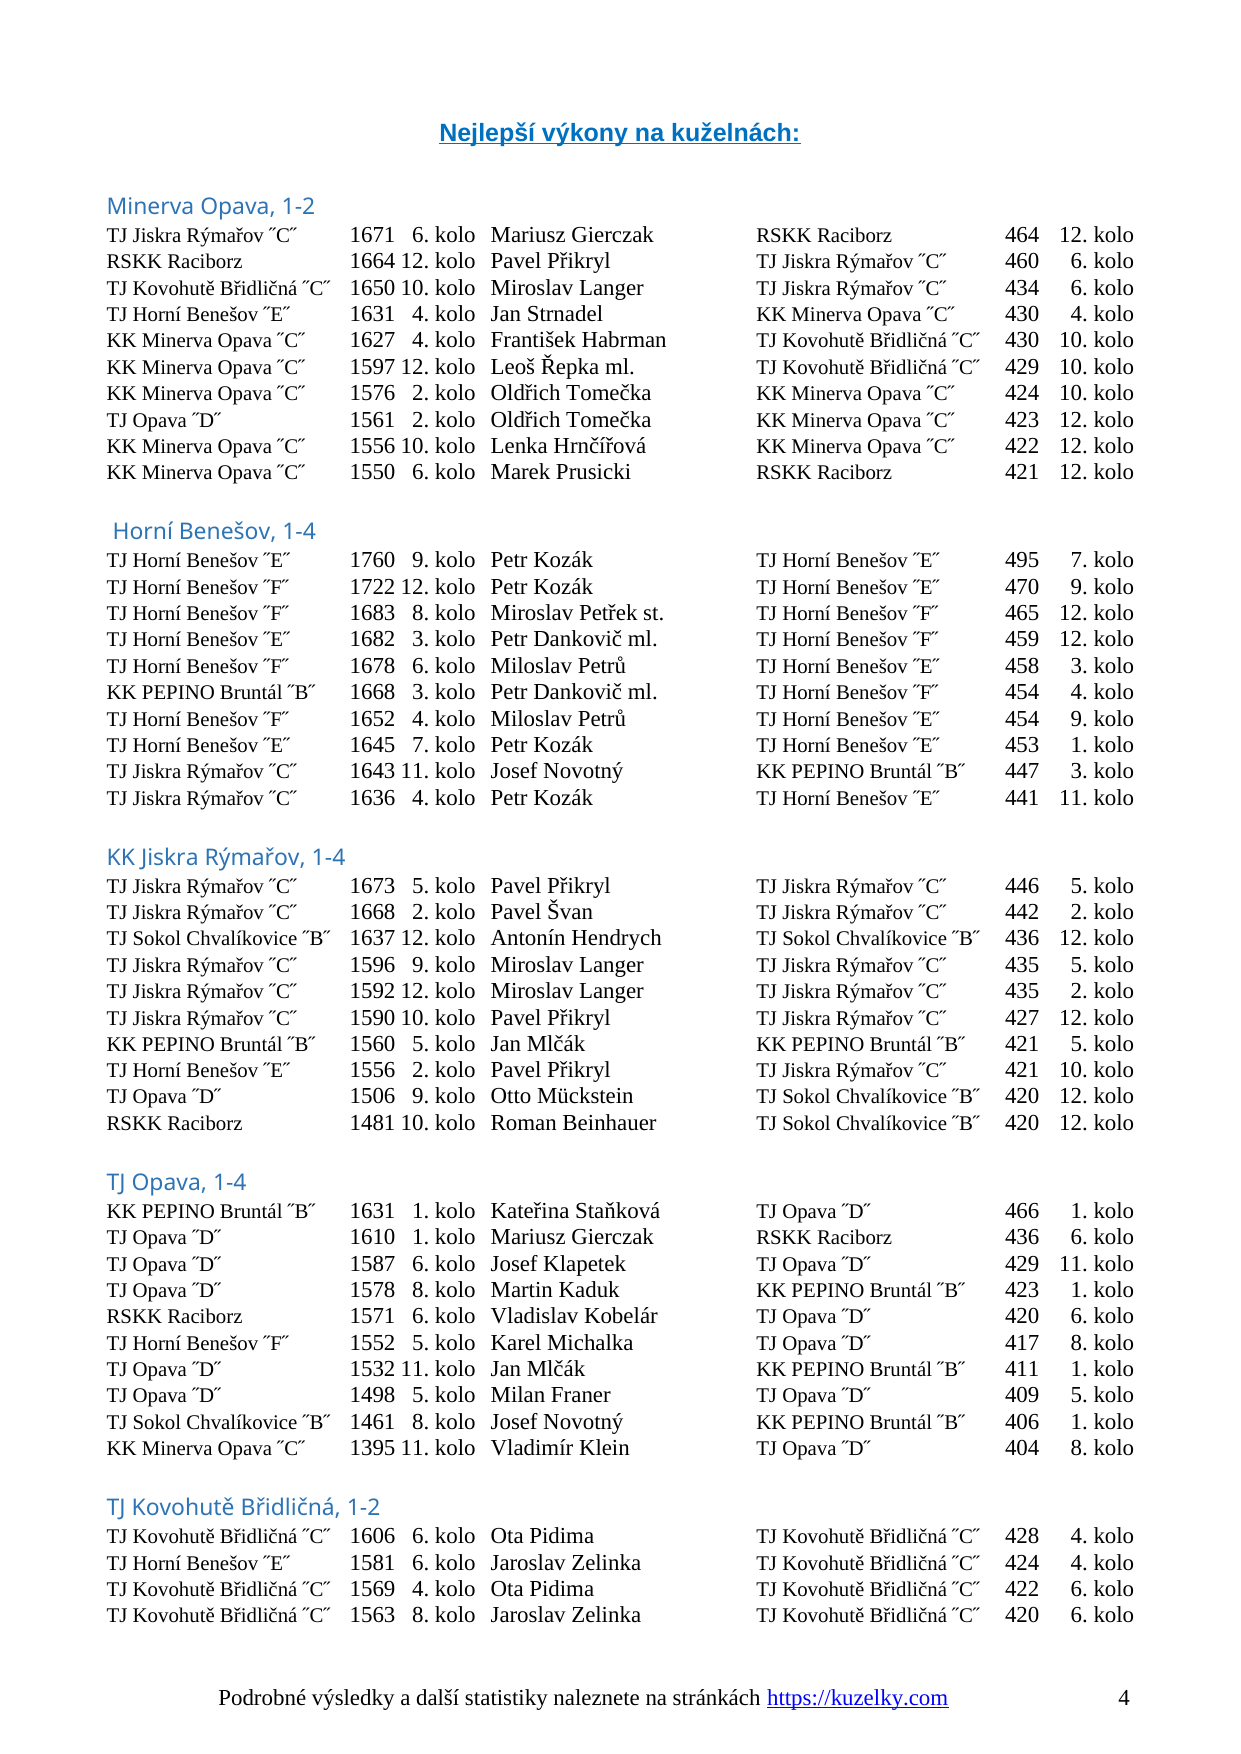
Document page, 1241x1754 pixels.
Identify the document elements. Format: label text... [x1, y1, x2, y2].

text TJ Opava ˝D˝ 1561 2. kolo Oldřich Tomečka KK Minerva Opava ˝C˝ 423 12. kolo [106, 406, 1134, 432]
text TJ Sokol Chvalíkovice ˝B˝ 1637 12. kolo Antonín Hendrych TJ Sokol Chvalíkovice ˝B˝ 436 12. kolo [106, 924, 1134, 951]
text TJ Kovohutě Břidličná ˝C˝ 1563 8. kolo Jaroslav Zelinka TJ Kovohutě Břidličná ˝C˝ 420 6. kolo [106, 1601, 1134, 1628]
text KK PEPINO Bruntál ˝B˝ 1560 5. kolo Jan Mlčák KK PEPINO Bruntál ˝B˝ 421 5. kolo [106, 1030, 1134, 1056]
text TJ Horní Benešov ˝F˝ 1678 6. kolo Miloslav Petrů TJ Horní Benešov ˝E˝ 458 3. kolo [106, 652, 1134, 678]
text KK Minerva Opava ˝C˝ 1597 12. kolo Leoš Řepka ml. TJ Kovohutě Břidličná ˝C˝ 429 10. kolo [106, 353, 1134, 379]
text TJ Horní Benešov ˝E˝ 1556 2. kolo Pavel Přikryl TJ Jiskra Rýmařov ˝C˝ 421 10. kolo [106, 1056, 1134, 1083]
text TJ Jiskra Rýmařov ˝C˝ 1596 9. kolo Miroslav Langer TJ Jiskra Rýmařov ˝C˝ 435 5. kolo [106, 951, 1134, 977]
text RSKK Raciborz 1481 10. kolo Roman Beinhauer TJ Sokol Chvalíkovice ˝B˝ 420 12. kolo [106, 1109, 1134, 1135]
text TJ Jiskra Rýmařov ˝C˝ 1636 4. kolo Petr Kozák TJ Horní Benešov ˝E˝ 441 11. kolo [106, 784, 1134, 810]
subtitle Minerva Opava, 1-2 [106, 190, 1134, 221]
text TJ Opava ˝D˝ 1532 11. kolo Jan Mlčák KK PEPINO Bruntál ˝B˝ 411 1. kolo [106, 1355, 1134, 1382]
text KK Minerva Opava ˝C˝ 1550 6. kolo Marek Prusicki RSKK Raciborz 421 12. kolo [106, 458, 1134, 485]
text TJ Opava ˝D˝ 1578 8. kolo Martin Kaduk KK PEPINO Bruntál ˝B˝ 423 1. kolo [106, 1276, 1134, 1302]
text TJ Jiskra Rýmařov ˝C˝ 1592 12. kolo Miroslav Langer TJ Jiskra Rýmařov ˝C˝ 435 2. kolo [106, 977, 1134, 1003]
text TJ Horní Benešov ˝F˝ 1683 8. kolo Miroslav Petřek st. TJ Horní Benešov ˝F˝ 465 12. kolo [106, 599, 1134, 626]
text TJ Kovohutě Břidličná ˝C˝ 1569 4. kolo Ota Pidima TJ Kovohutě Břidličná ˝C˝ 422 6. kolo [106, 1575, 1134, 1601]
text TJ Jiskra Rýmařov ˝C˝ 1673 5. kolo Pavel Přikryl TJ Jiskra Rýmařov ˝C˝ 446 5. kolo [106, 872, 1134, 898]
text KK PEPINO Bruntál ˝B˝ 1631 1. kolo Kateřina Staňková TJ Opava ˝D˝ 466 1. kolo [106, 1197, 1134, 1223]
text RSKK Raciborz 1664 12. kolo Pavel Přikryl TJ Jiskra Rýmařov ˝C˝ 460 6. kolo [106, 247, 1134, 274]
text TJ Horní Benešov ˝E˝ 1631 4. kolo Jan Strnadel KK Minerva Opava ˝C˝ 430 4. kolo [106, 300, 1134, 327]
subtitle Horní Benešov, 1-4 [106, 515, 1134, 546]
subtitle TJ Kovohutě Břidličná, 1-2 [106, 1491, 1134, 1522]
subtitle TJ Opava, 1-4 [106, 1166, 1134, 1197]
text TJ Opava ˝D˝ 1506 9. kolo Otto Mückstein TJ Sokol Chvalíkovice ˝B˝ 420 12. kolo [106, 1083, 1134, 1109]
text KK Minerva Opava ˝C˝ 1576 2. kolo Oldřich Tomečka KK Minerva Opava ˝C˝ 424 10. kolo [106, 379, 1134, 406]
text TJ Jiskra Rýmařov ˝C˝ 1668 2. kolo Pavel Švan TJ Jiskra Rýmařov ˝C˝ 442 2. kolo [106, 898, 1134, 924]
text TJ Kovohutě Břidličná ˝C˝ 1606 6. kolo Ota Pidima TJ Kovohutě Břidličná ˝C˝ 428 4. kolo [106, 1522, 1134, 1549]
text TJ Horní Benešov ˝F˝ 1722 12. kolo Petr Kozák TJ Horní Benešov ˝E˝ 470 9. kolo [106, 573, 1134, 599]
text TJ Horní Benešov ˝E˝ 1581 6. kolo Jaroslav Zelinka TJ Kovohutě Břidličná ˝C˝ 424 4. kolo [106, 1549, 1134, 1575]
text KK Minerva Opava ˝C˝ 1395 11. kolo Vladimír Klein TJ Opava ˝D˝ 404 8. kolo [106, 1434, 1134, 1461]
text Nejlepší výkony na kuželnách: [94, 118, 1145, 147]
text TJ Sokol Chvalíkovice ˝B˝ 1461 8. kolo Josef Novotný KK PEPINO Bruntál ˝B˝ 406 1. kolo [106, 1408, 1134, 1434]
text KK Minerva Opava ˝C˝ 1627 4. kolo František Habrman TJ Kovohutě Břidličná ˝C˝ 430 10. kolo [106, 327, 1134, 353]
text TJ Jiskra Rýmařov ˝C˝ 1590 10. kolo Pavel Přikryl TJ Jiskra Rýmařov ˝C˝ 427 12. kolo [106, 1003, 1134, 1030]
text TJ Horní Benešov ˝F˝ 1552 5. kolo Karel Michalka TJ Opava ˝D˝ 417 8. kolo [106, 1329, 1134, 1355]
text TJ Jiskra Rýmařov ˝C˝ 1643 11. kolo Josef Novotný KK PEPINO Bruntál ˝B˝ 447 3. kolo [106, 757, 1134, 784]
text TJ Kovohutě Břidličná ˝C˝ 1650 10. kolo Miroslav Langer TJ Jiskra Rýmařov ˝C˝ 434 6. kolo [106, 274, 1134, 300]
text TJ Horní Benešov ˝E˝ 1760 9. kolo Petr Kozák TJ Horní Benešov ˝E˝ 495 7. kolo [106, 546, 1134, 573]
text KK Minerva Opava ˝C˝ 1556 10. kolo Lenka Hrnčířová KK Minerva Opava ˝C˝ 422 12. kolo [106, 432, 1134, 458]
subtitle KK Jiskra Rýmařov, 1-4 [106, 841, 1134, 872]
text TJ Horní Benešov ˝E˝ 1645 7. kolo Petr Kozák TJ Horní Benešov ˝E˝ 453 1. kolo [106, 731, 1134, 757]
text TJ Horní Benešov ˝F˝ 1652 4. kolo Miloslav Petrů TJ Horní Benešov ˝E˝ 454 9. kolo [106, 704, 1134, 731]
text TJ Jiskra Rýmařov ˝C˝ 1671 6. kolo Mariusz Gierczak RSKK Raciborz 464 12. kolo [106, 221, 1134, 247]
text TJ Opava ˝D˝ 1587 6. kolo Josef Klapetek TJ Opava ˝D˝ 429 11. kolo [106, 1250, 1134, 1276]
text TJ Horní Benešov ˝E˝ 1682 3. kolo Petr Dankovič ml. TJ Horní Benešov ˝F˝ 459 12. kolo [106, 626, 1134, 652]
text RSKK Raciborz 1571 6. kolo Vladislav Kobelár TJ Opava ˝D˝ 420 6. kolo [106, 1302, 1134, 1329]
text KK PEPINO Bruntál ˝B˝ 1668 3. kolo Petr Dankovič ml. TJ Horní Benešov ˝F˝ 454 4. kolo [106, 678, 1134, 704]
text TJ Opava ˝D˝ 1610 1. kolo Mariusz Gierczak RSKK Raciborz 436 6. kolo [106, 1223, 1134, 1250]
text TJ Opava ˝D˝ 1498 5. kolo Milan Franer TJ Opava ˝D˝ 409 5. kolo [106, 1382, 1134, 1408]
